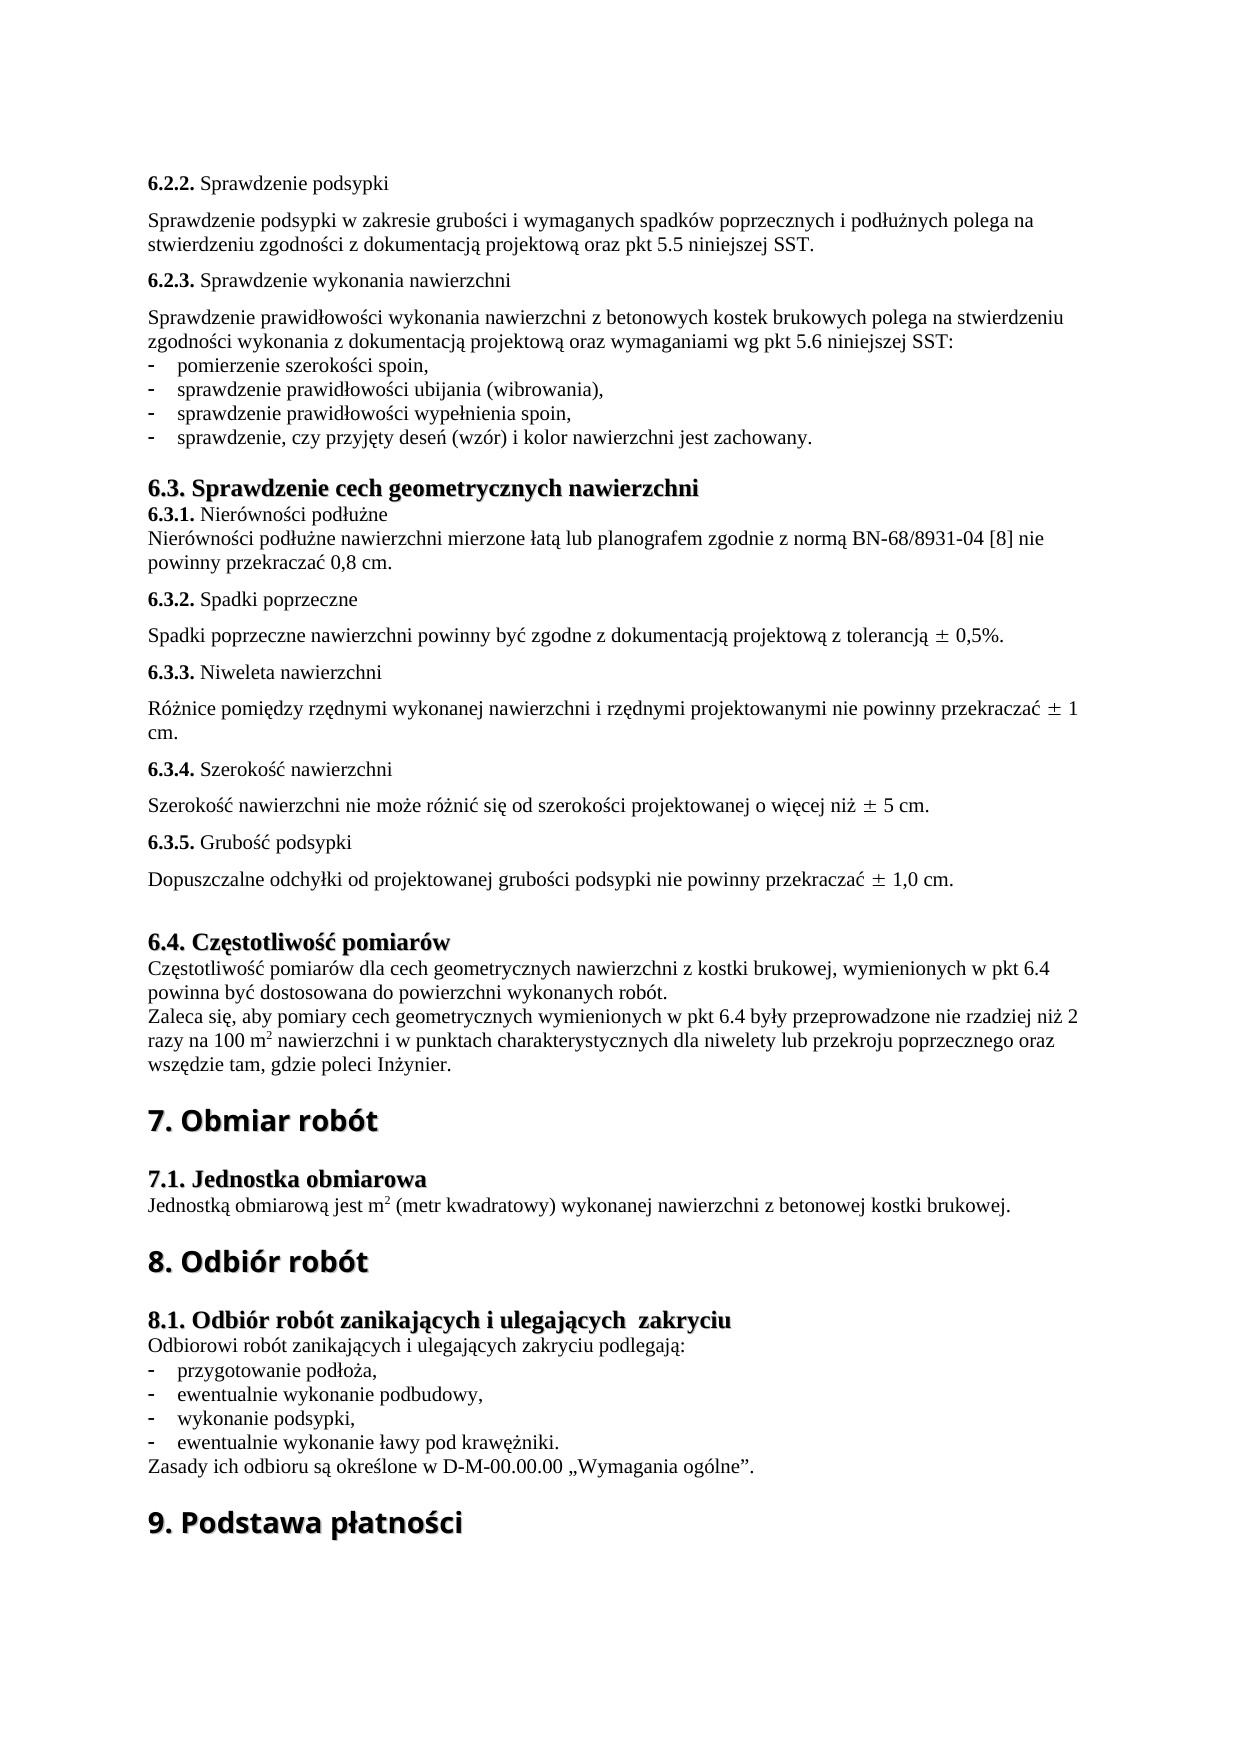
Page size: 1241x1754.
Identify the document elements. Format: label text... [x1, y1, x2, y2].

text 6.2.2. Sprawdzenie podsypki [148, 171, 1093, 195]
text 6.3.5. Grubość podsypki [148, 830, 1093, 854]
list pomierzenie szerokości spoin, [148, 353, 1093, 377]
text Odbiorowi robót zanikających i ulegających zakryciu podlegają: [148, 1333, 1093, 1357]
text 6.3.3. Niweleta nawierzchni [148, 660, 1093, 684]
subtitle 6.3. Sprawdzenie cech geometrycznych nawierzchni [148, 473, 1093, 502]
text Spadki poprzeczne nawierzchni powinny być zgodne z dokumentacją projektową z tolerancją 0,5%. [148, 623, 1093, 647]
text Dopuszczalne odchyłki od projektowanej grubości podsypki nie powinny przekraczać . [148, 867, 1093, 891]
list ewentualnie wykonanie ławy pod krawężniki. [148, 1430, 1093, 1454]
list sprawdzenie, czy przyjęty deseń (wzór) i kolor nawierzchni jest zachowany. [148, 425, 1093, 449]
text Częstotliwość pomiarów dla cech geometrycznych nawierzchni z kostki brukowej, wymienionych w pkt 6.4 powinna być dostosowana do powierzchni wykonanych robót. [148, 956, 1093, 1004]
text Zaleca się, aby pomiary cech geometrycznych wymienionych w pkt 6.4 były przeprowadzone nie rzadziej niż 2 razy na nawierzchni i w punktach charakterystycznych dla niwelety lub przekroju poprzecznego oraz wszędzie tam, gdzie poleci Inżynier. [148, 1004, 1093, 1076]
list ewentualnie wykonanie podbudowy, [148, 1382, 1093, 1406]
text Sprawdzenie podsypki w zakresie grubości i wymaganych spadków poprzecznych i podłużnych polega na stwierdzeniu zgodności z dokumentacją projektową oraz pkt 5.5 niniejszej SST. [148, 207, 1093, 256]
list sprawdzenie prawidłowości ubijania (wibrowania), [148, 377, 1093, 401]
text Jednostką obmiarową jest m2 (metr kwadratowy) wykonanej nawierzchni z betonowej kostki brukowej. [148, 1193, 1093, 1217]
subtitle 6.4. Częstotliwość pomiarów [148, 927, 1093, 956]
list przygotowanie podłoża, [148, 1357, 1093, 1382]
text 6.2.3. Sprawdzenie wykonania nawierzchni [148, 268, 1093, 292]
text Nierówności podłużne nawierzchni mierzone łatą lub planografem zgodnie z normą BN-68/8931-04 [8] nie powinny przekraczać . [148, 526, 1093, 574]
text Zasady ich odbioru są określone w D-M-00.00.00 „Wymagania ogólne”. [148, 1454, 1093, 1478]
subtitle 7. Obmiar robót [148, 1100, 1093, 1140]
list wykonanie podsypki, [148, 1406, 1093, 1430]
subtitle 7.1. Jednostka obmiarowa [148, 1164, 1093, 1193]
text Sprawdzenie prawidłowości wykonania nawierzchni z betonowych kostek brukowych polega na stwierdzeniu zgodności wykonania z dokumentacją projektową oraz wymaganiami wg pkt 5.6 niniejszej SST: [148, 305, 1093, 353]
list sprawdzenie prawidłowości wypełnienia spoin, [148, 401, 1093, 425]
subtitle 9. Podstawa płatności [148, 1502, 1093, 1542]
text Różnice pomiędzy rzędnymi wykonanej nawierzchni i rzędnymi projektowanymi nie powinny przekraczać . [148, 696, 1093, 744]
text 6.3.4. Szerokość nawierzchni [148, 757, 1093, 781]
text 6.3.2. Spadki poprzeczne [148, 587, 1093, 611]
text Szerokość nawierzchni nie może różnić się od szerokości projektowanej o więcej niż . [148, 793, 1093, 817]
subtitle 8. Odbiór robót [148, 1241, 1093, 1281]
subtitle 8.1. Odbiór robót zanikających i ulegających zakryciu [148, 1305, 1093, 1333]
text 6.3.1. Nierówności podłużne [148, 502, 1093, 526]
